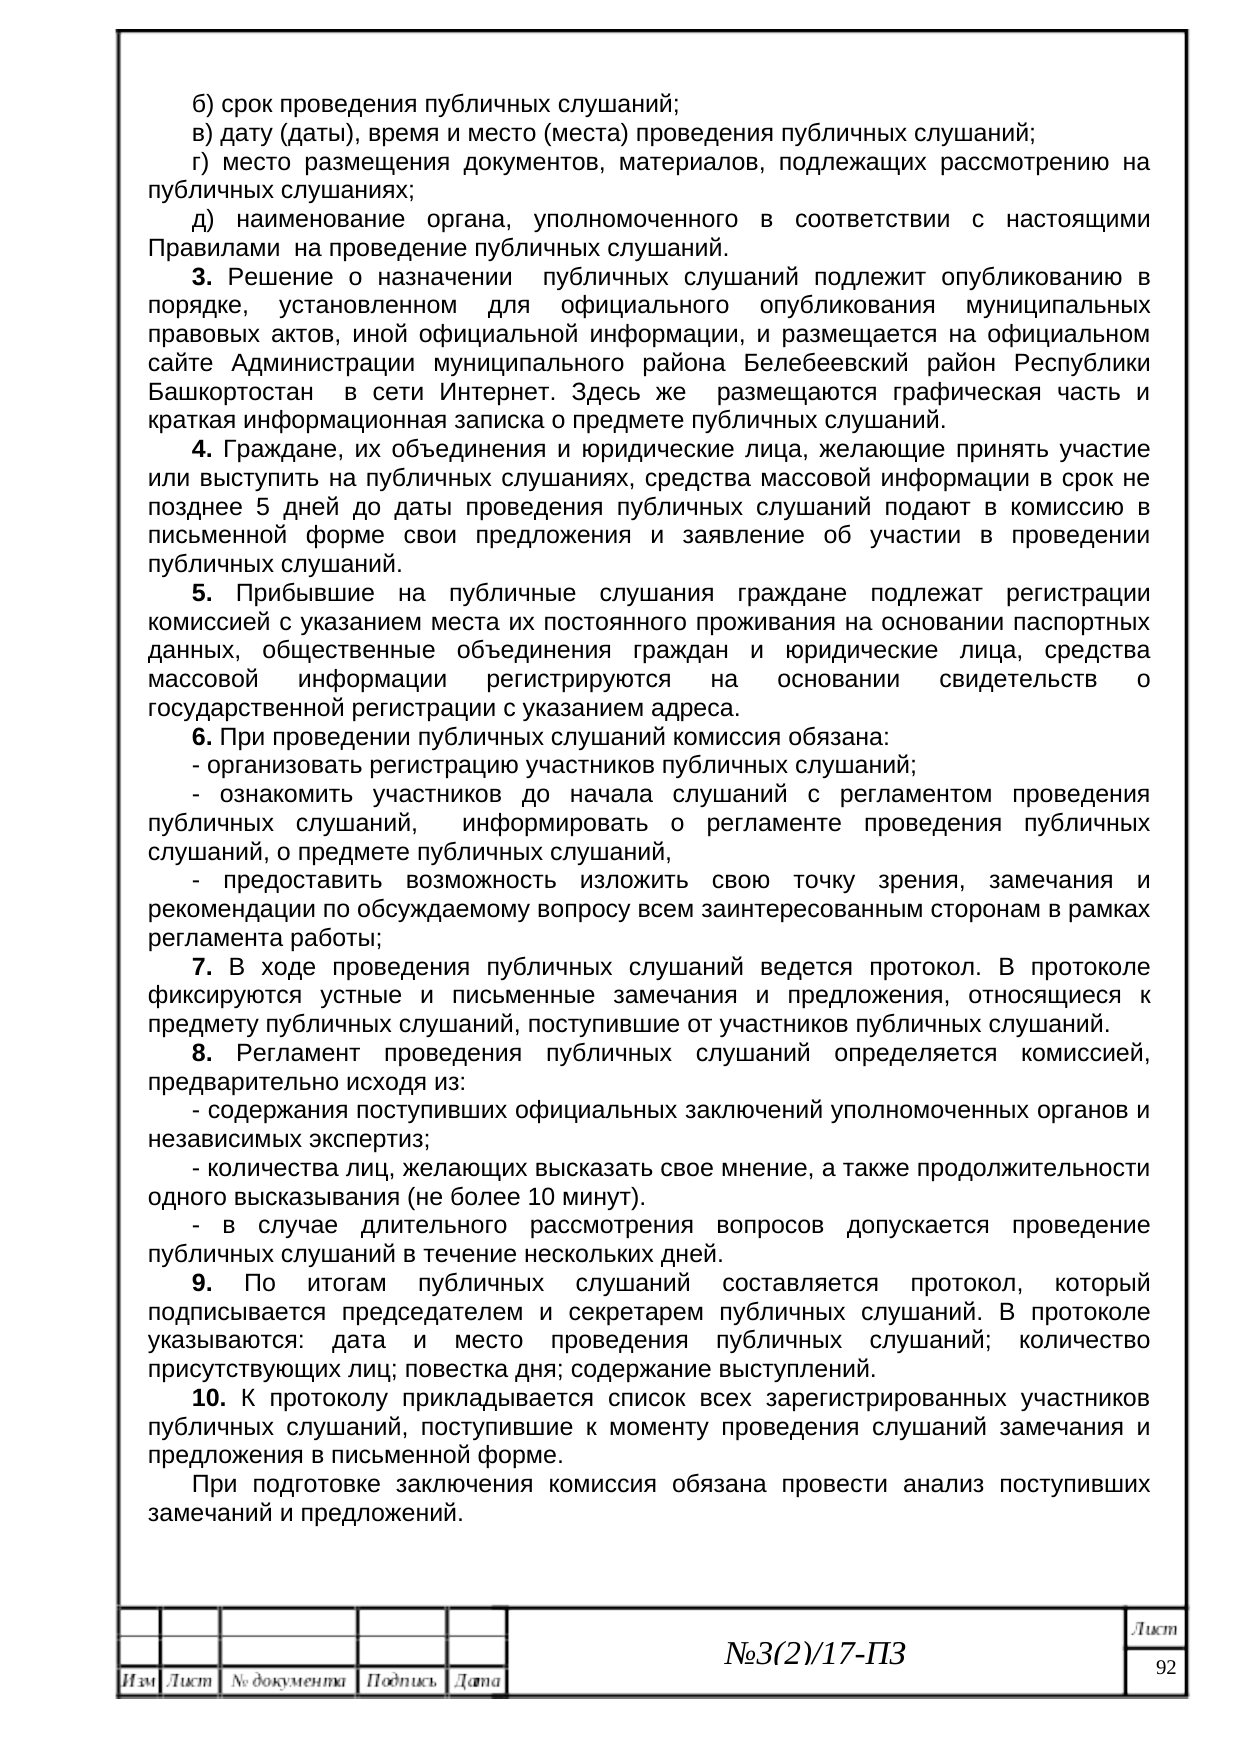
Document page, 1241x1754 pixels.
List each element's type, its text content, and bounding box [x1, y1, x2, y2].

text 7. В ходе проведения публичных слушаний ведется протокол. В протоколе фиксируются устные и письменные замечания и предложения, относящиеся к предмету публичных слушаний, поступившие от участников публичных слушаний. [148, 952, 1152, 1038]
text - в случае длительного рассмотрения вопросов допускается проведение публичных слушаний в течение нескольких дней. [148, 1210, 1152, 1268]
text 3. Решение о назначении публичных слушаний подлежит опубликованию в порядке, установленном для официального опубликования муниципальных правовых актов, иной официальной информации, и размещается на официальном сайте Администрации муниципального района Белебеевский район Республики Башкортостан в сети Интернет. Здесь же размещаются графическая часть и краткая информационная записка о предмете публичных слушаний. [148, 262, 1152, 434]
text При подготовке заключения комиссия обязана провести анализ поступивших замечаний и предложений. [148, 1469, 1152, 1527]
text - ознакомить участников до начала слушаний с регламентом проведения публичных слушаний, информировать о регламенте проведения публичных слушаний, о предмете публичных слушаний, [148, 779, 1152, 865]
text 4. Граждане, их объединения и юридические лица, желающие принять участие или выступить на публичных слушаниях, средства массовой информации в срок не позднее 5 дней до даты проведения публичных слушаний подают в комиссию в письменной форме свои предложения и заявление об участии в проведении публичных слушаний. [148, 434, 1152, 578]
text в) дату (даты), время и место (места) проведения публичных слушаний; [148, 118, 1152, 147]
text - содержания поступивших официальных заключений уполномоченных органов и независимых экспертиз; [148, 1095, 1152, 1153]
text - организовать регистрацию участников публичных слушаний; [148, 750, 1152, 779]
text - предоставить возможность изложить свою точку зрения, замечания и рекомендации по обсуждаемому вопросу всем заинтересованным сторонам в рамках регламента работы; [148, 865, 1152, 952]
text г) место размещения документов, материалов, подлежащих рассмотрению на публичных слушаниях; [148, 147, 1152, 204]
text 10. К протоколу прикладывается список всех зарегистрированных участников публичных слушаний, поступившие к моменту проведения слушаний замечания и предложения в письменной форме. [148, 1383, 1152, 1469]
text 5. Прибывшие на публичные слушания граждане подлежат регистрации комиссией с указанием места их постоянного проживания на основании паспортных данных, общественные объединения граждан и юридические лица, средства массовой информации регистрируются на основании свидетельств о государственной регистрации с указанием адреса. [148, 578, 1152, 722]
text 6. При проведении публичных слушаний комиссия обязана: [148, 722, 1152, 750]
text - количества лиц, желающих высказать свое мнение, а также продолжительности одного высказывания (не более 10 минут). [148, 1153, 1152, 1210]
text 8. Регламент проведения публичных слушаний определяется комиссией, предварительно исходя из: [148, 1038, 1152, 1095]
text 9. По итогам публичных слушаний составляется протокол, который подписывается председателем и секретарем публичных слушаний. В протоколе указываются: дата и место проведения публичных слушаний; количество присутствующих лиц; повестка дня; содержание выступлений. [148, 1268, 1152, 1383]
text б) срок проведения публичных слушаний; [148, 89, 1152, 118]
text д) наименование органа, уполномоченного в соответствии с настоящими Правилами на проведение публичных слушаний. [148, 204, 1152, 262]
